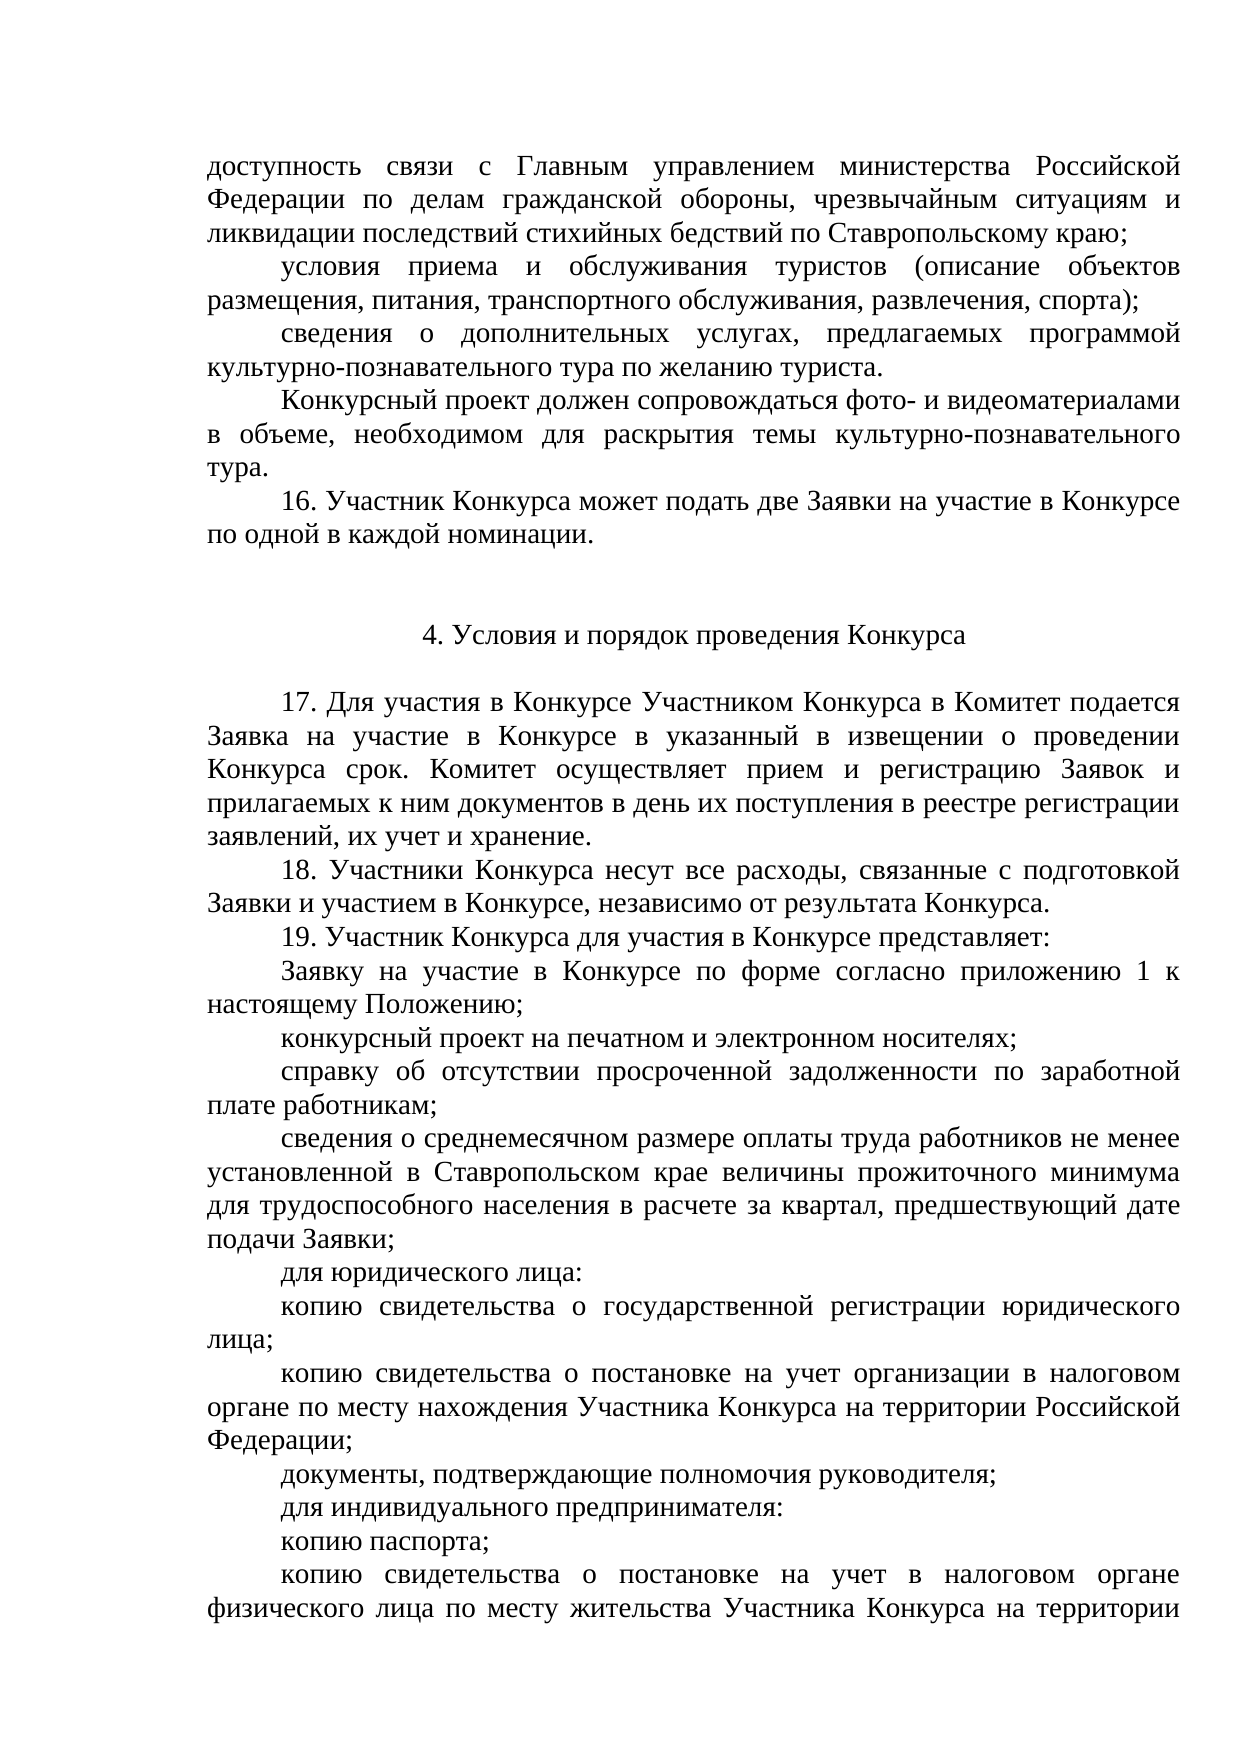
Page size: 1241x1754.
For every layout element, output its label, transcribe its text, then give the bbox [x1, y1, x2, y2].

text копию паспорта; [207, 1523, 1181, 1556]
text копию свидетельства о постановке на учет организации в налоговом органе по месту нахождения Участника Конкурса на территории Российской Федерации; [207, 1355, 1181, 1456]
text копию свидетельства о государственной регистрации юридического лица; [207, 1288, 1181, 1355]
text конкурсный проект на печатном и электронном носителях; [207, 1020, 1181, 1053]
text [207, 148, 1181, 248]
text 18. Участники Конкурса несут все расходы, связанные с подготовкой Заявки и участием в Конкурсе, независимо от результата Конкурса. [207, 852, 1181, 919]
text 16. Участник Конкурса может подать две Заявки на участие в Конкурсе по одной в каждой номинации. [207, 483, 1181, 550]
text для юридического лица: [207, 1254, 1181, 1288]
text Конкурсный проект должен сопровождаться фото- и видеоматериалами в объеме, необходимом для раскрытия темы культурно-познавательного тура. [207, 382, 1181, 483]
text сведения о среднемесячном размере оплаты труда работников не менее установленной в Ставропольском крае величины прожиточного минимума для трудоспособного населения в расчете за квартал, предшествующий дате подачи Заявки; [207, 1120, 1181, 1254]
text справку об отсутствии просроченной задолженности по заработной плате работникам; [207, 1053, 1181, 1120]
text документы, подтверждающие полномочия руководителя; [207, 1456, 1181, 1489]
text 19. Участник Конкурса для участия в Конкурсе представляет: [207, 919, 1181, 953]
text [207, 1556, 1181, 1623]
text Заявку на участие в Конкурсе по форме согласно приложению 1 к настоящему Положению; [207, 953, 1181, 1020]
text для индивидуального предпринимателя: [207, 1489, 1181, 1523]
text условия приема и обслуживания туристов (описание объектов размещения, питания, транспортного обслуживания, развлечения, спорта); [207, 248, 1181, 315]
text 4. Условия и порядок проведения Конкурса [207, 617, 1181, 651]
text сведения о дополнительных услугах, предлагаемых программой культурно-познавательного тура по желанию туриста. [207, 315, 1181, 382]
text 17. Для участия в Конкурсе Участником Конкурса в Комитет подается Заявка на участие в Конкурсе в указанный в извещении о проведении Конкурса срок. Комитет осуществляет прием и регистрацию Заявок и прилагаемых к ним документов в день их поступления в реестре регистрации заявлений, их учет и хранение. [207, 684, 1181, 852]
